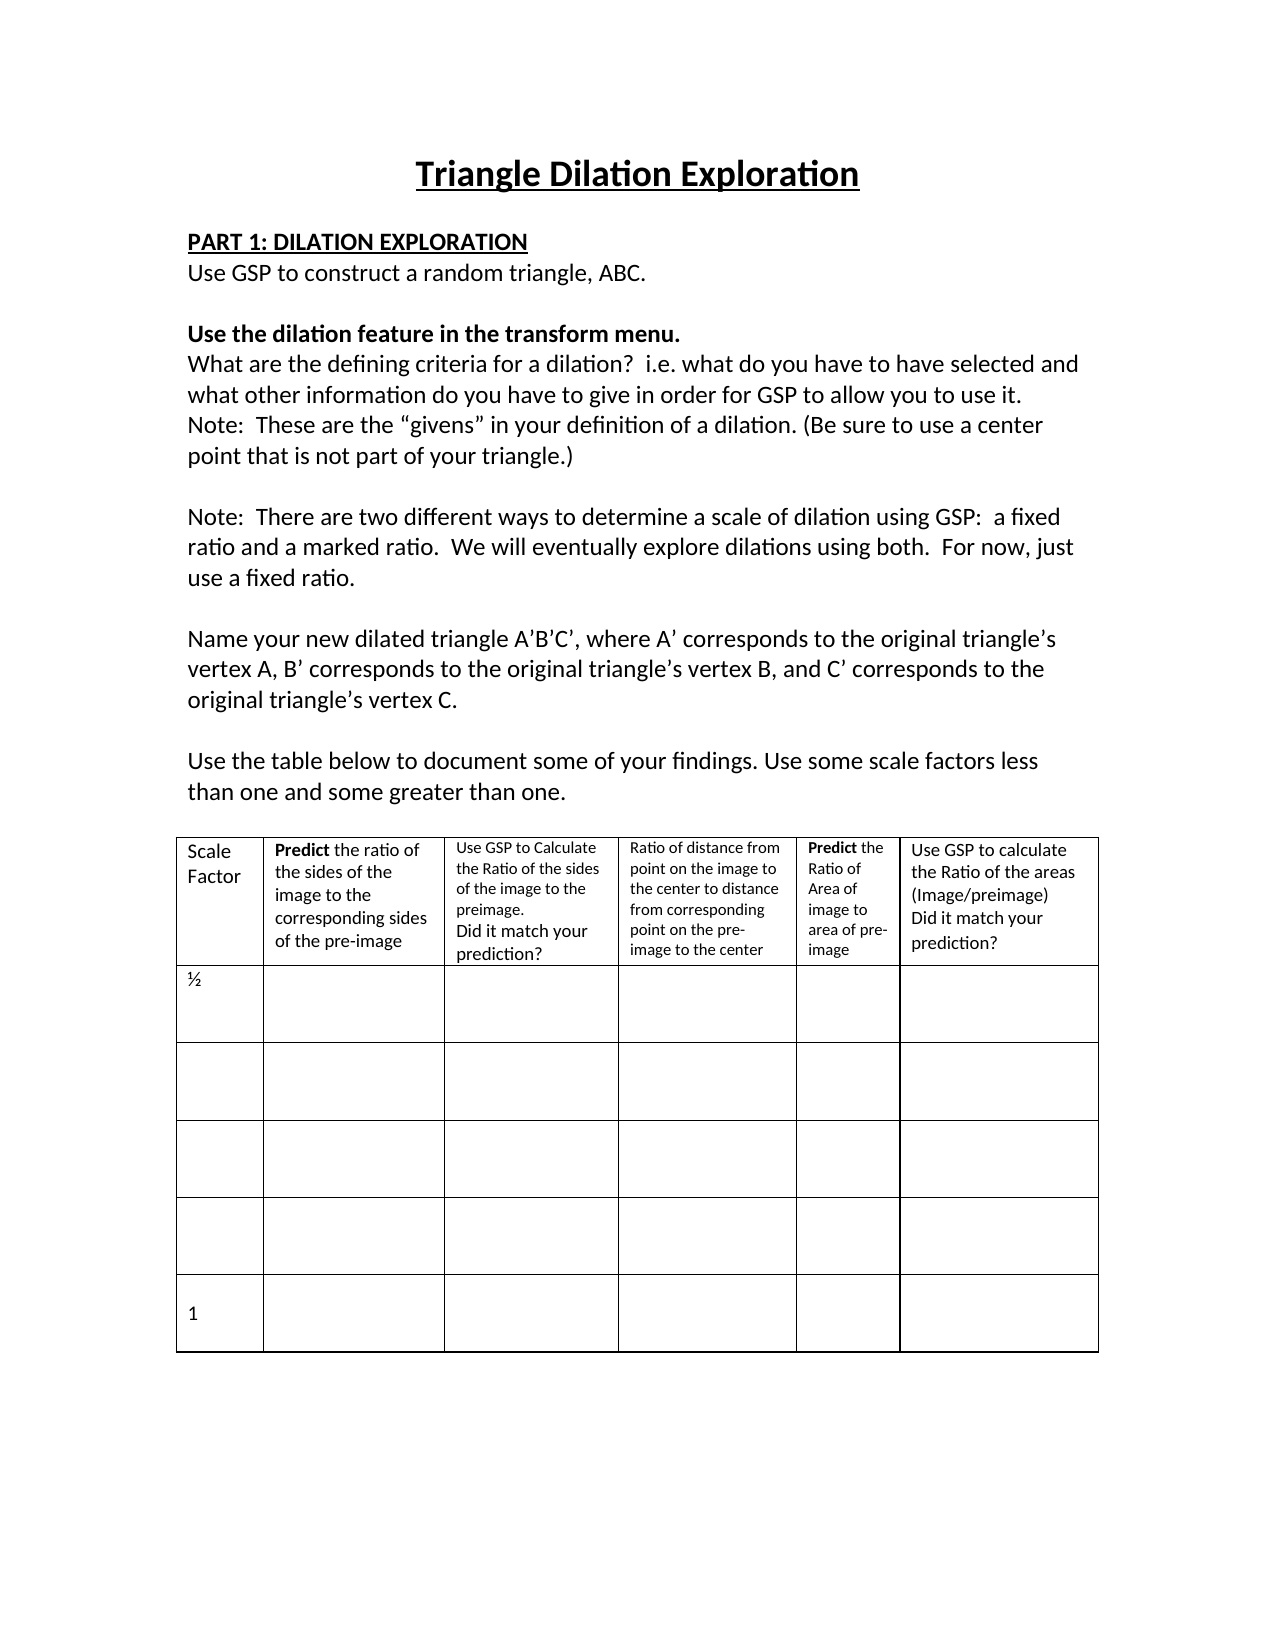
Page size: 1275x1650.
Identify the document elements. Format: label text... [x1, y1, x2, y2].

table_cell [901, 1121, 1098, 1197]
text Note: There are two different ways to determine a scale of dilation using GSP: a fixed ratio and a marked ratio. We will eventually explore dilations using both. For now, just use a fixed ratio. [187, 501, 1087, 593]
table_cell [177, 1198, 263, 1274]
table_cell [619, 966, 796, 1042]
table_cell [619, 1198, 796, 1274]
table_cell 1 [177, 1275, 263, 1351]
table_cell [619, 1121, 796, 1197]
table_cell [445, 1121, 618, 1197]
table_cell [264, 1275, 444, 1351]
table_header Use GSP to calculate the Ratio of the areas (Image/preimage) Did it match your prediction? [901, 838, 1098, 965]
text Name your new dilated triangle A’B’C’, where A’ corresponds to the original triangle’s vertex A, B’ corresponds to the original triangle’s vertex B, and C’ corresponds to the original triangle’s vertex C. [187, 623, 1087, 715]
text Triangle Dilation Exploration [187, 150, 1087, 196]
table_cell [177, 1043, 263, 1119]
table_cell [901, 966, 1098, 1042]
table_cell [901, 1275, 1098, 1351]
table_cell [619, 1275, 796, 1351]
table_cell [445, 1275, 618, 1351]
table_cell [264, 1043, 444, 1119]
table_cell [901, 1198, 1098, 1274]
table_cell [797, 1043, 899, 1119]
table_header Ratio of distance from point on the image to the center to distance from corresponding point on the pre-image to the center [619, 838, 796, 965]
table_cell [901, 1043, 1098, 1119]
table_cell [264, 966, 444, 1042]
table_header Predict the Ratio of Area of image to area of pre-image [797, 838, 899, 965]
table_cell [619, 1043, 796, 1119]
text Use GSP to construct a random triangle, ABC. [187, 257, 1087, 287]
table_header Use GSP to Calculate the Ratio of the sides of the image to the preimage. Did it match your prediction? [445, 838, 618, 965]
table_cell [445, 966, 618, 1042]
table_cell [445, 1043, 618, 1119]
text What are the defining criteria for a dilation? i.e. what do you have to have selected and what other information do you have to give in order for GSP to allow you to use it. Note: These are the “givens” in your definition of a dilation. (Be sure to use a center point that is not part of your triangle.) [187, 348, 1087, 471]
text Use the dilation feature in the transform menu. [187, 318, 1087, 348]
table_cell [797, 1198, 899, 1274]
table_cell [797, 966, 899, 1042]
table_cell [797, 1275, 899, 1351]
table_cell [445, 1198, 618, 1274]
table_cell [264, 1198, 444, 1274]
table_cell ½ [177, 966, 263, 1042]
table_cell [797, 1121, 899, 1197]
table_header Predict the ratio of the sides of the image to the corresponding sides of the pre-image [264, 838, 444, 965]
text Use the table below to document some of your findings. Use some scale factors less than one and some greater than one. [187, 745, 1087, 806]
table_header Scale Factor [177, 838, 263, 965]
table_cell [177, 1121, 263, 1197]
table_cell [264, 1121, 444, 1197]
text PART 1: DILATION EXPLORATION [187, 226, 1087, 257]
